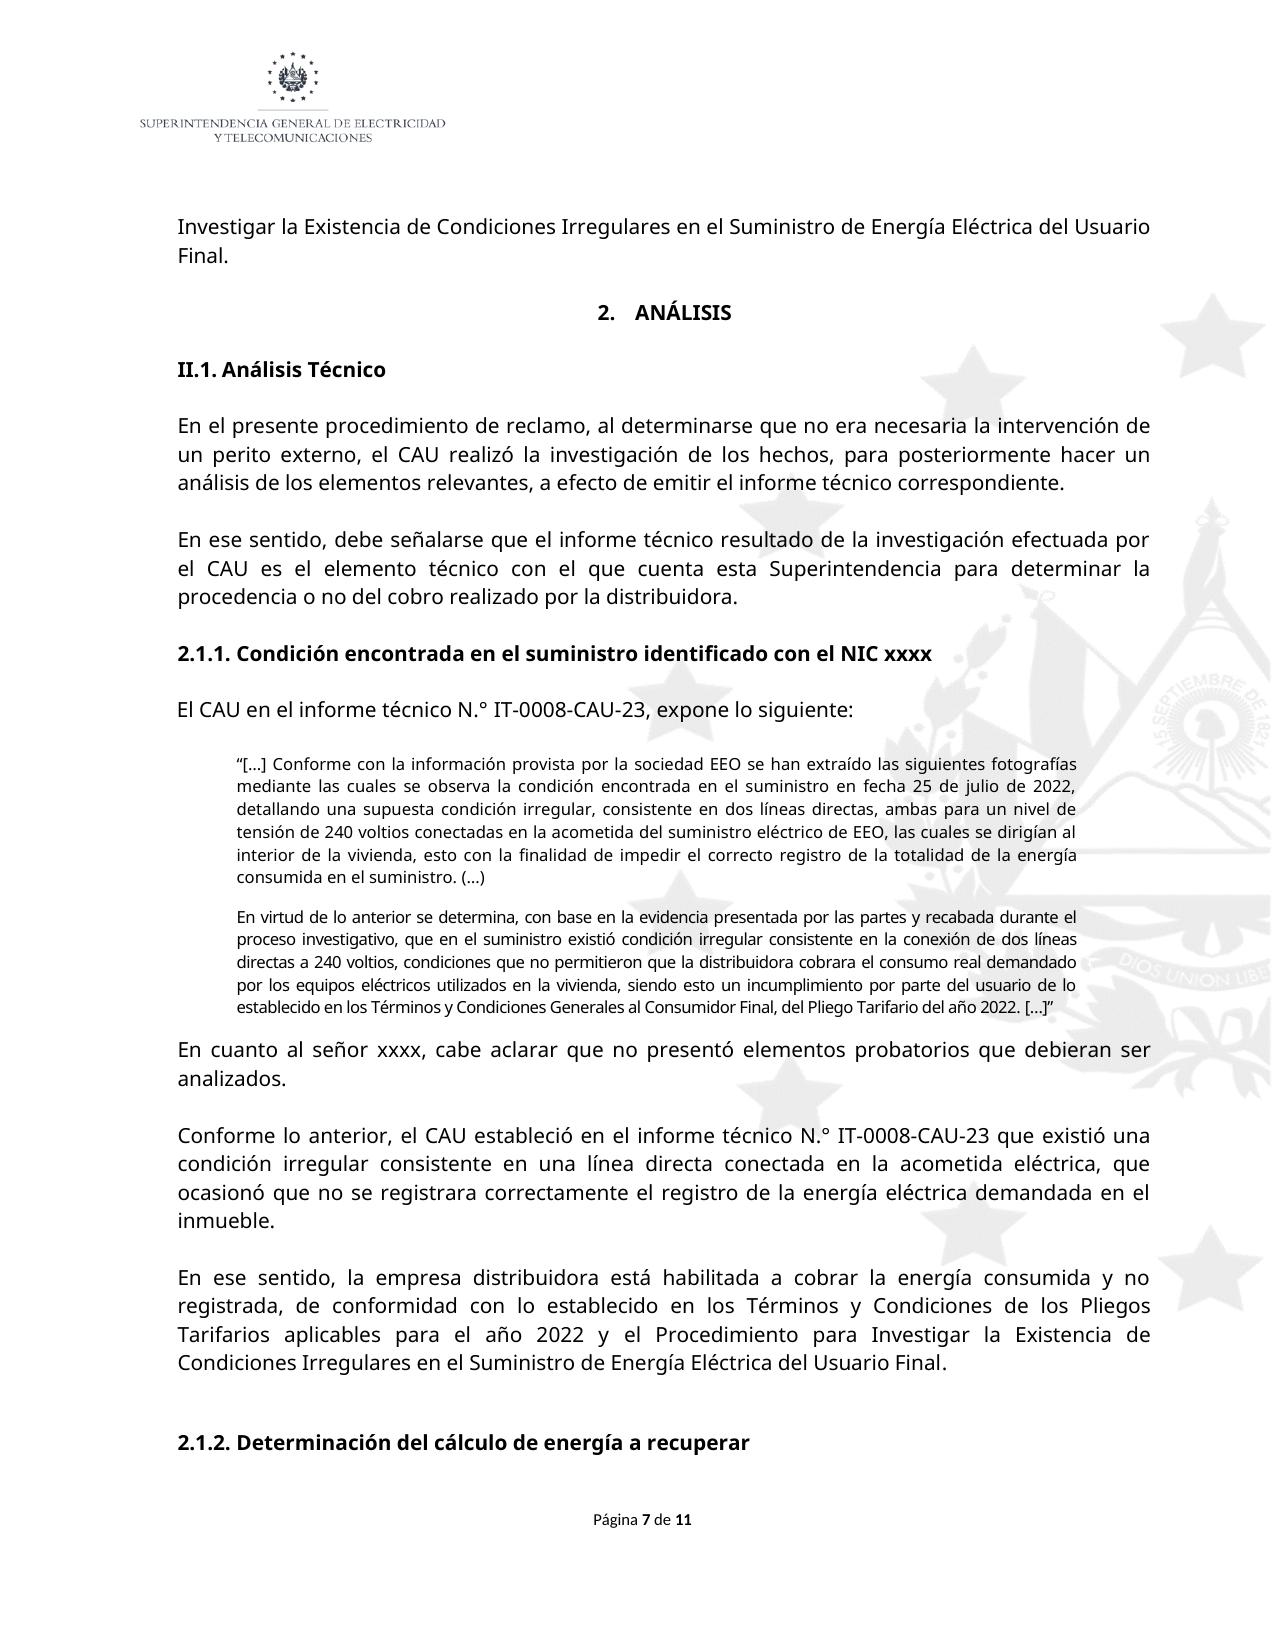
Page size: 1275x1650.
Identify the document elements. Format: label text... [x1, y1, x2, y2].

text “[…] Conforme con la información provista por la sociedad EEO se han extraído las siguientes fotografías mediante las cuales se observa la condición encontrada en el suministro en fecha 25 de julio de 2022, detallando una supuesta condición irregular, consistente en dos líneas directas, ambas para un nivel de tensión de 240 voltios conectadas en la acometida del suministro eléctrico de EEO, las cuales se dirigían al interior de la vivienda, esto con la finalidad de impedir el correcto registro de la totalidad de la energía consumida en el suministro. (…) [236, 752, 1078, 889]
list Análisis Técnico [177, 355, 1152, 383]
text En virtud de lo anterior se determina, con base en la evidencia presentada por las partes y recabada durante el proceso investigativo, que en el suministro existió condición irregular consistente en la conexión de dos líneas directas a 240 voltios, condiciones que no permitieron que la distribuidora cobrara el consumo real demandado por los equipos eléctricos utilizados en la vivienda, siendo esto un incumplimiento por parte del usuario de lo establecido en los Términos y Condiciones Generales al Consumidor Final, del Pliego Tarifario del año 2022. […]” [236, 905, 1078, 1019]
text 2.1.1. Condición encontrada en el suministro identificado con el NIC xxxx [177, 639, 1152, 667]
text Conforme lo anterior, el CAU estableció en el informe técnico N.° IT-0008-CAU-23 que existió una condición irregular consistente en una línea directa conectada en la acometida eléctrica, que ocasionó que no se registrara correctamente el registro de la energía eléctrica demandada en el inmueble. [177, 1121, 1152, 1234]
text En ese sentido, la empresa distribuidora está habilitada a cobrar la energía consumida y no registrada, de conformidad con lo establecido en los Términos y Condiciones de los Pliegos Tarifarios aplicables para el año 2022 y el Procedimiento para Investigar la Existencia de Condiciones Irregulares en el Suministro de Energía Eléctrica del Usuario Final. [177, 1263, 1152, 1377]
text En el presente procedimiento de reclamo, al determinarse que no era necesaria la intervención de un perito externo, el CAU realizó la investigación de los hechos, para posteriormente hacer un análisis de los elementos relevantes, a efecto de emitir el informe técnico correspondiente. [177, 412, 1152, 497]
text El CAU en el informe técnico N.° IT-0008-CAU-23, expone lo siguiente: [177, 696, 1152, 724]
text En cuanto al señor xxxx, cabe aclarar que no presentó elementos probatorios que debieran ser analizados. [177, 1036, 1152, 1092]
picture [132, 44, 453, 149]
list 2.1.2. Determinación del cálculo de energía a recuperar [177, 1428, 1152, 1456]
list ANÁLISIS [177, 298, 1152, 326]
text En ese sentido, debe señalarse que el informe técnico resultado de la investigación efectuada por el CAU es el elemento técnico con el que cuenta esta Superintendencia para determinar la procedencia o no del cobro realizado por la distribuidora. [177, 525, 1152, 611]
picture [5, 291, 1275, 1395]
